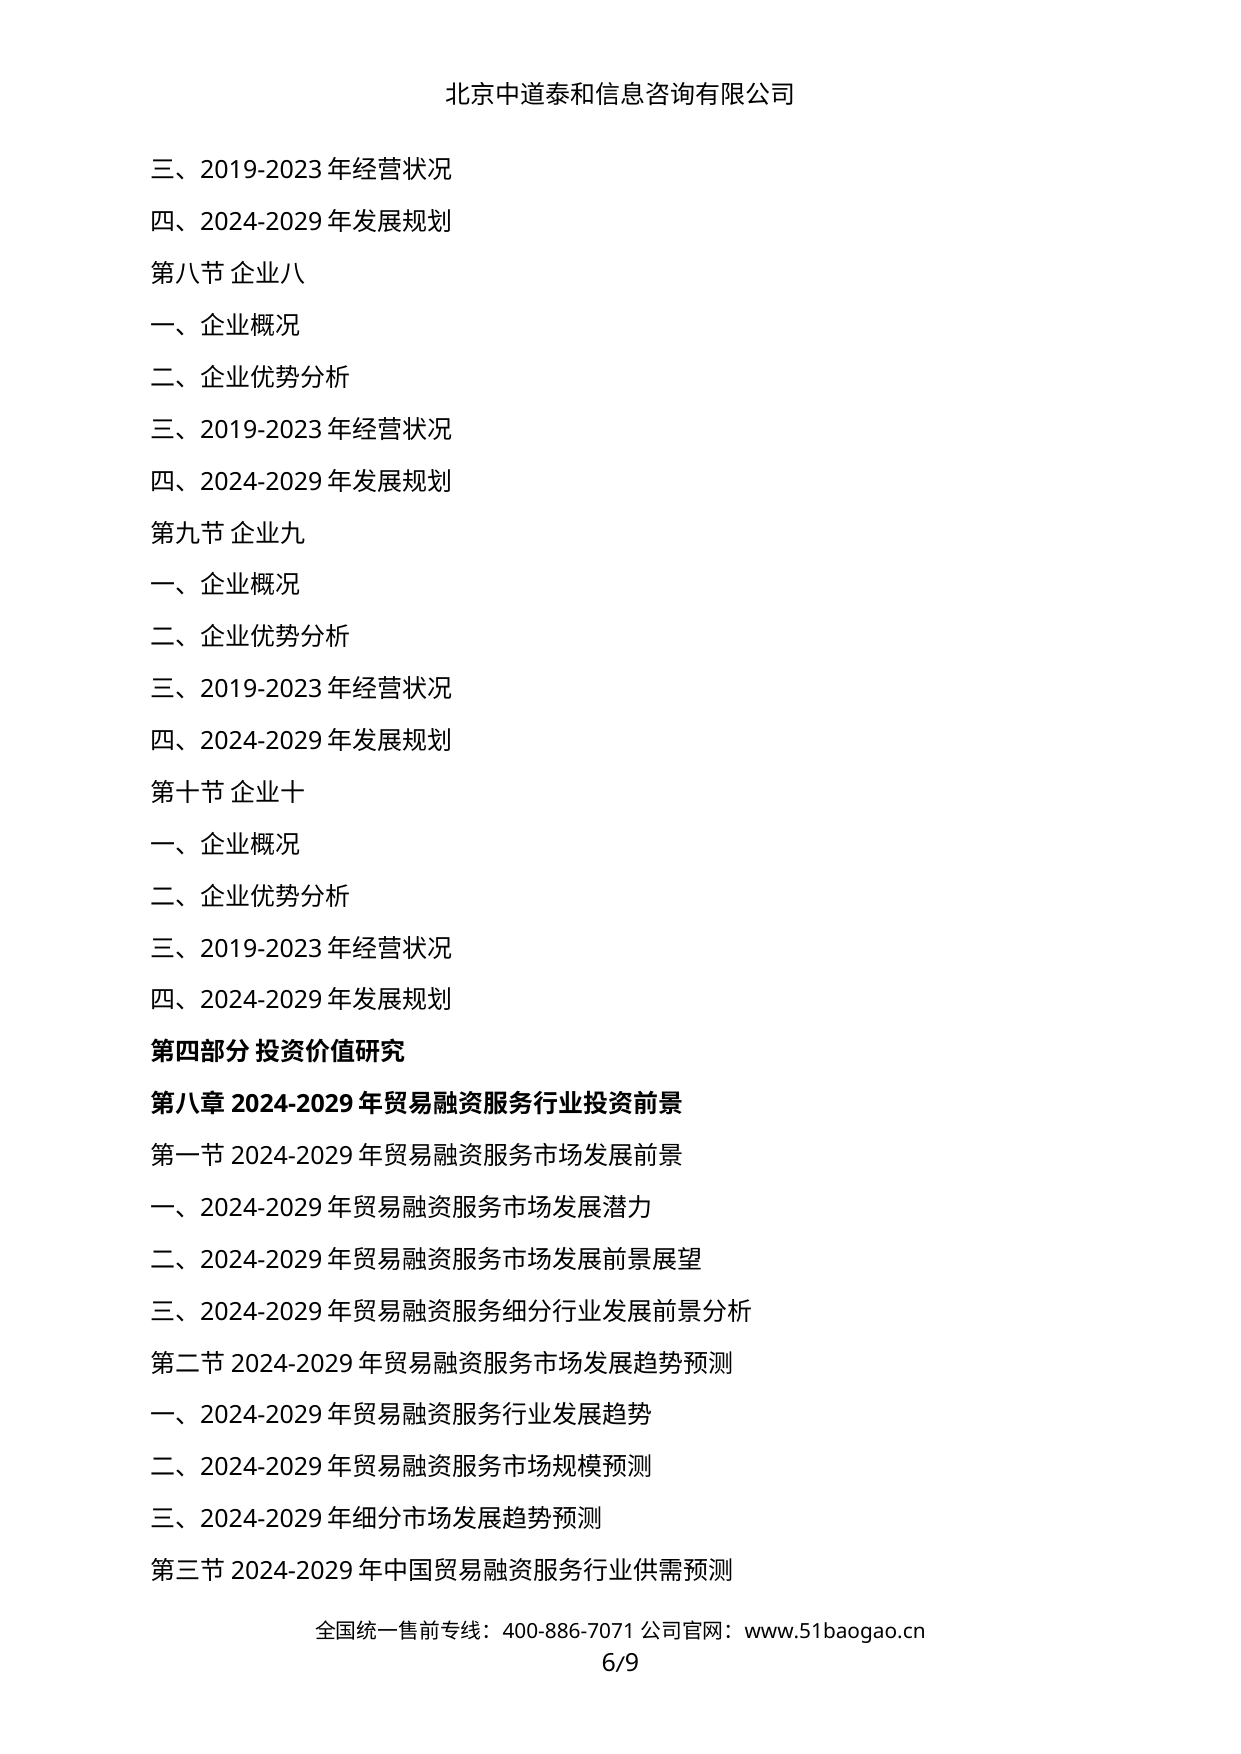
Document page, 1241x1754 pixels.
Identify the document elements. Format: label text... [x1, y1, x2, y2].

text 二、企业优势分析 [150, 876, 1090, 912]
text 三、2019-2023年经营状况 [150, 669, 1090, 705]
text 一、2024-2029年贸易融资服务行业发展趋势 [150, 1395, 1090, 1431]
text 一、2024-2029年贸易融资服务市场发展潜力 [150, 1187, 1090, 1224]
text 四、2024-2029年发展规划 [150, 461, 1090, 497]
text 第八章 2024-2029年贸易融资服务行业投资前景 [150, 1084, 1090, 1120]
text 第十节 企业十 [150, 772, 1090, 809]
text 第三节 2024-2029年中国贸易融资服务行业供需预测 [150, 1551, 1090, 1587]
text 第九节 企业九 [150, 513, 1090, 549]
text 三、2019-2023年经营状况 [150, 150, 1090, 186]
text 二、企业优势分析 [150, 357, 1090, 394]
text 四、2024-2029年发展规划 [150, 202, 1090, 238]
text 二、2024-2029年贸易融资服务市场发展前景展望 [150, 1239, 1090, 1276]
text 四、2024-2029年发展规划 [150, 721, 1090, 757]
text 三、2024-2029年细分市场发展趋势预测 [150, 1499, 1090, 1535]
text 三、2024-2029年贸易融资服务细分行业发展前景分析 [150, 1291, 1090, 1327]
text 第四部分 投资价值研究 [150, 1032, 1090, 1068]
text 一、企业概况 [150, 824, 1090, 861]
text 二、企业优势分析 [150, 617, 1090, 653]
text 三、2019-2023年经营状况 [150, 928, 1090, 964]
text 第一节 2024-2029年贸易融资服务市场发展前景 [150, 1136, 1090, 1172]
text 第八节 企业八 [150, 254, 1090, 290]
text 一、企业概况 [150, 306, 1090, 342]
text 三、2019-2023年经营状况 [150, 409, 1090, 446]
text 四、2024-2029年发展规划 [150, 980, 1090, 1016]
text 第二节 2024-2029年贸易融资服务市场发展趋势预测 [150, 1343, 1090, 1379]
text 二、2024-2029年贸易融资服务市场规模预测 [150, 1447, 1090, 1483]
text 一、企业概况 [150, 565, 1090, 601]
